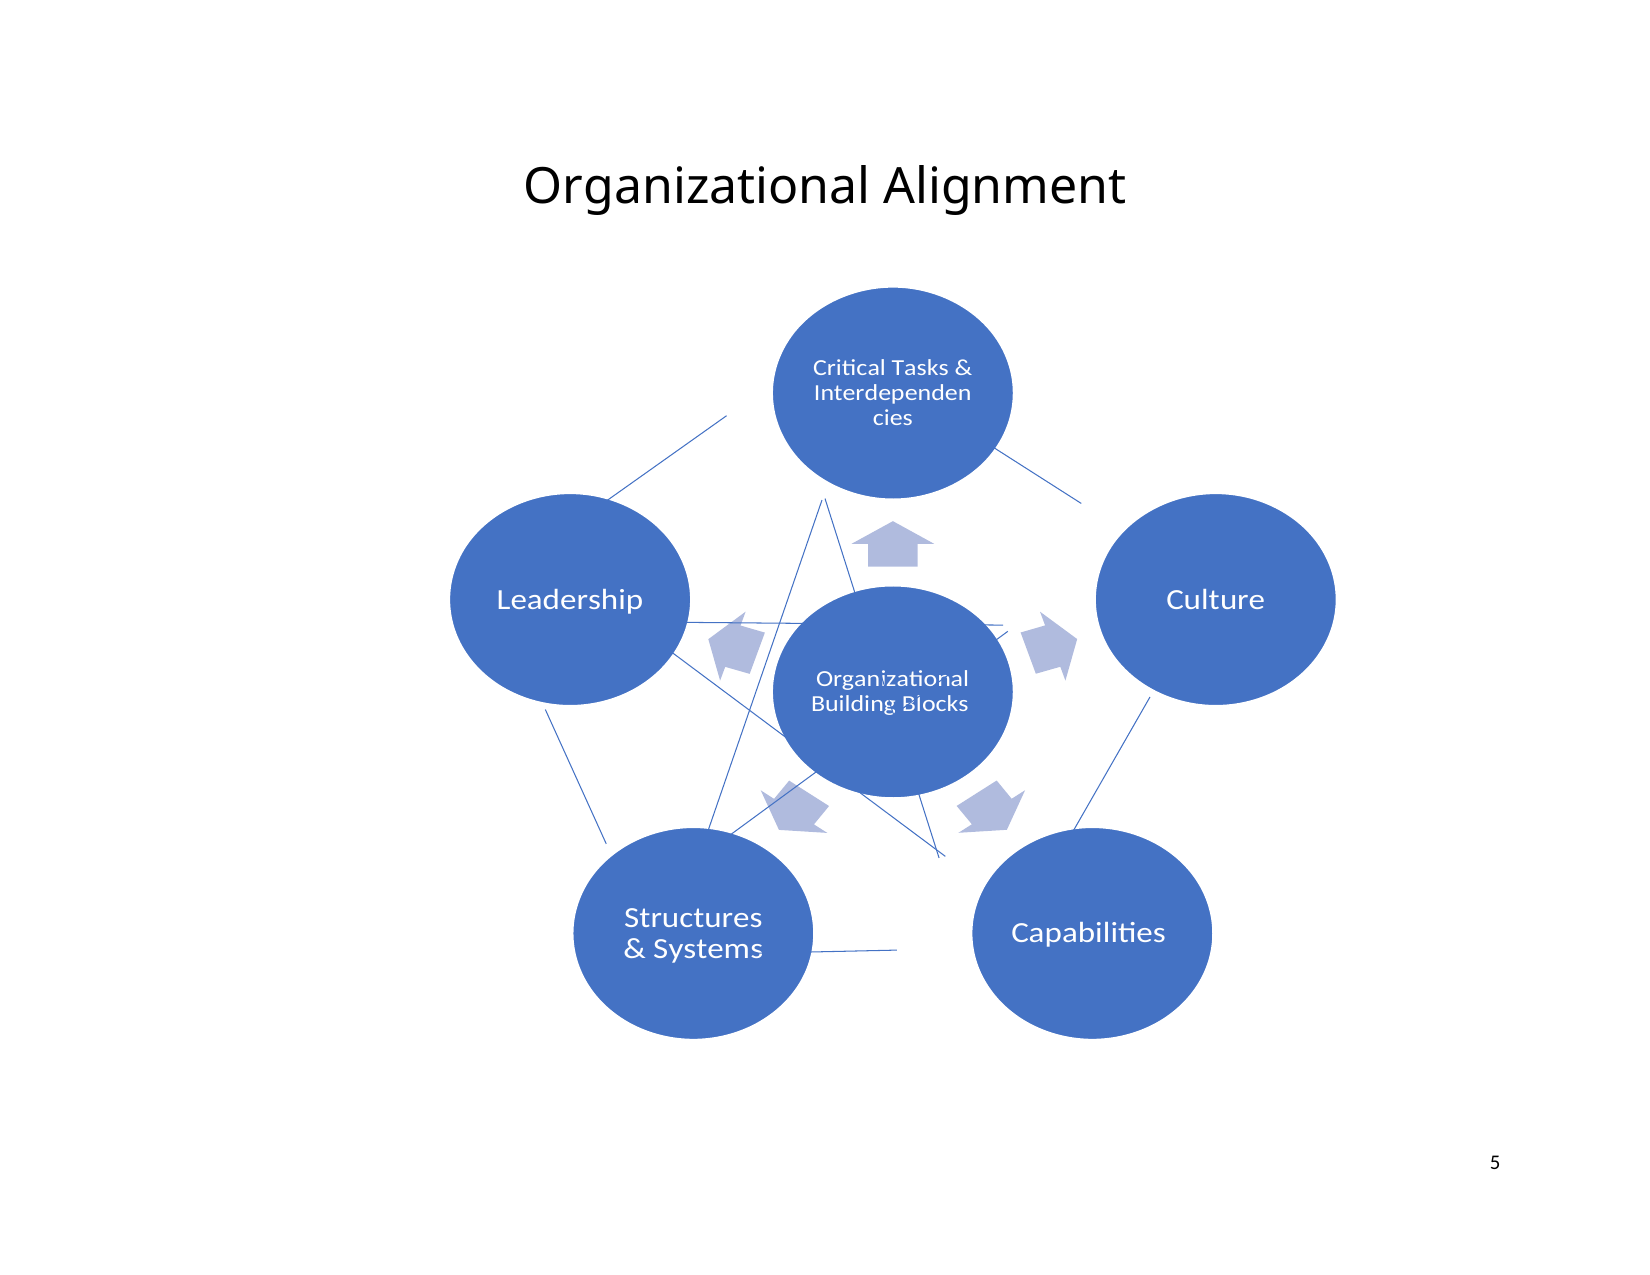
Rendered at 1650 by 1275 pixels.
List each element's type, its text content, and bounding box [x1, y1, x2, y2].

text Organizational Alignment [150, 150, 1500, 218]
